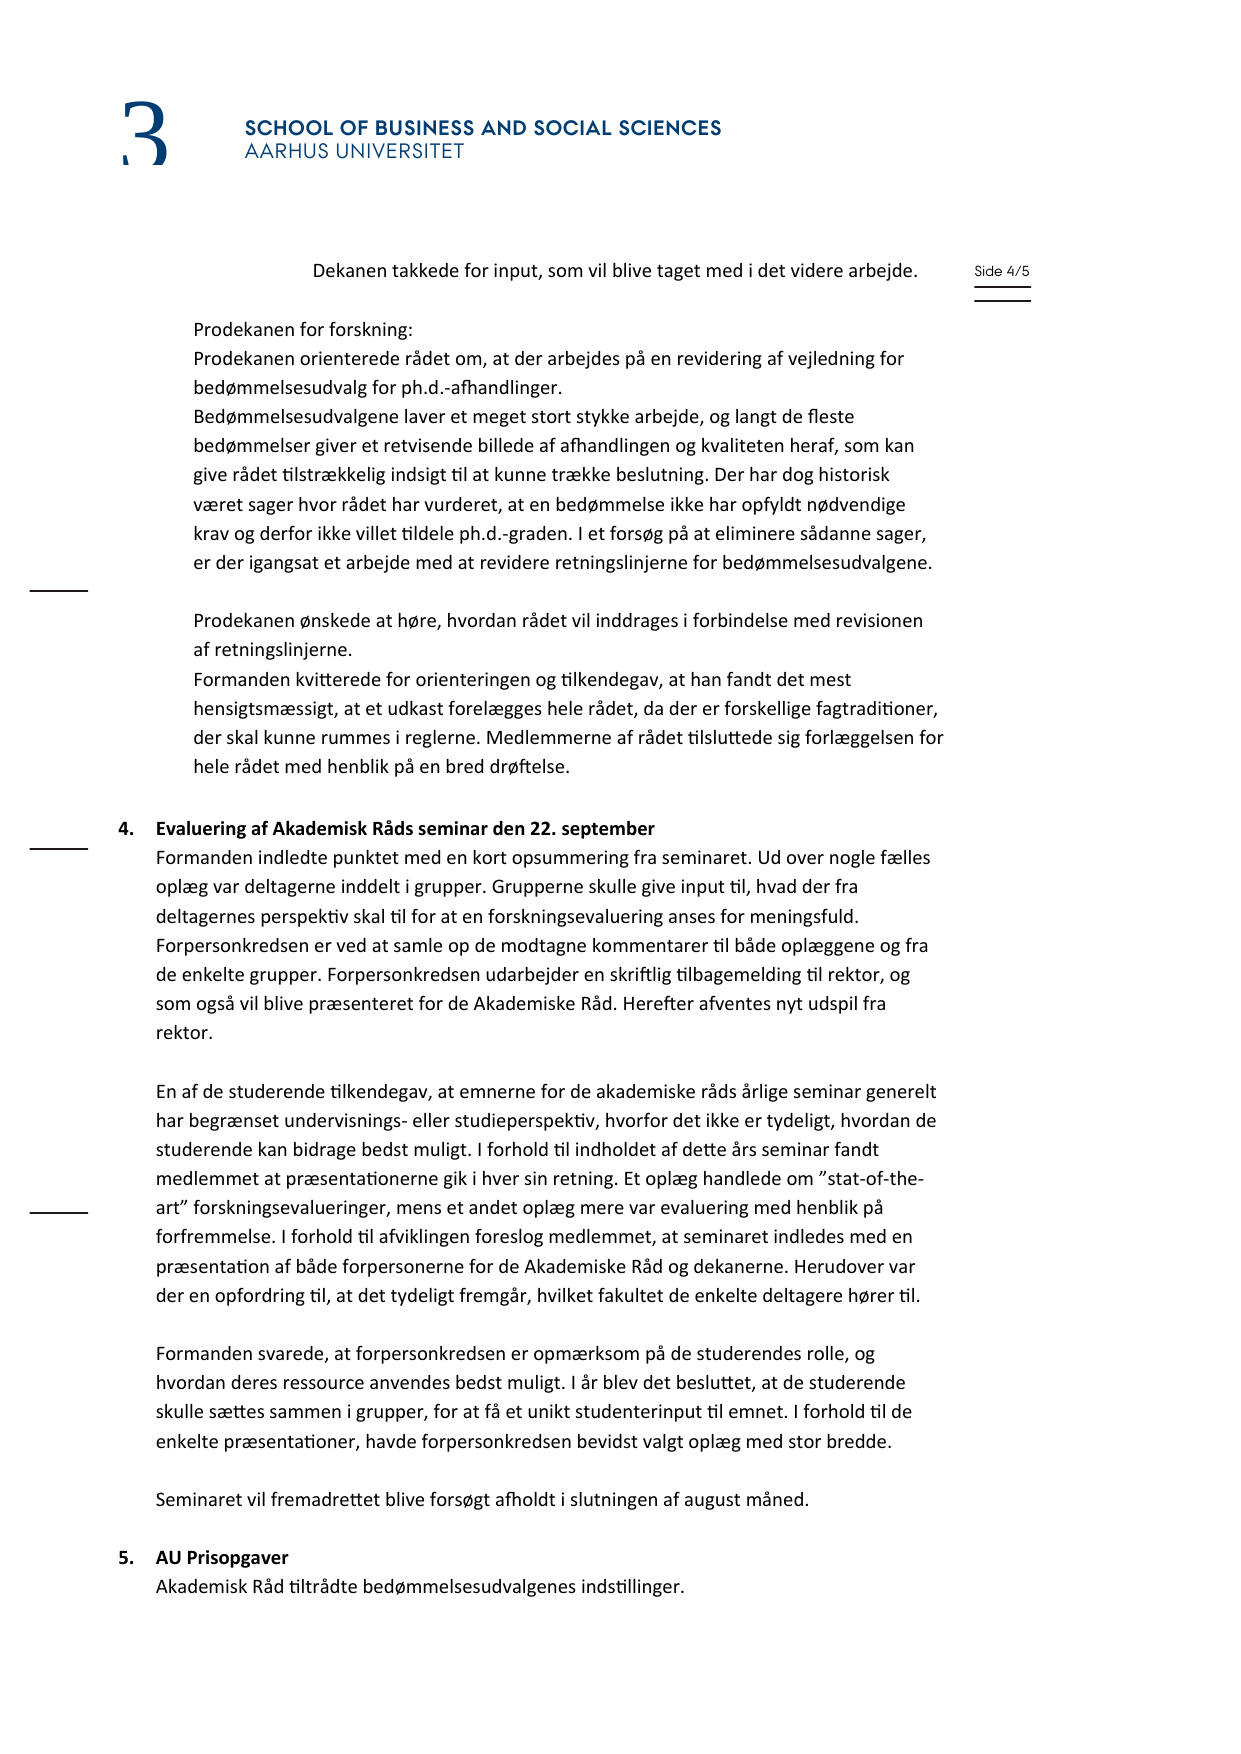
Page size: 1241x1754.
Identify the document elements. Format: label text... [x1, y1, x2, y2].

text Formanden indledte punktet med en kort opsummering fra seminaret. Ud over nogle fælles oplæg var deltagerne inddelt i grupper. Grupperne skulle give input til, hvad der fra deltagernes perspektiv skal til for at en forskningsevaluering anses for meningsfuld. Forpersonkredsen er ved at samle op de modtagne kommentarer til både oplæggene og fra de enkelte grupper. Forpersonkredsen udarbejder en skriftlig tilbagemelding til rektor, og som også vil blive præsenteret for de Akademiske Råd. Herefter afventes nyt udspil fra rektor. [156, 841, 945, 1045]
text Formanden kvitterede for orienteringen og tilkendegav, at han fandt det mest hensigtsmæssigt, at et udkast forelægges hele rådet, da der er forskellige fagtraditioner, der skal kunne rummes i reglerne. Medlemmerne af rådet tilsluttede sig forlæggelsen for hele rådet med henblik på en bred drøftelse. [193, 666, 945, 779]
text Prodekanen for forskning: [118, 316, 945, 341]
list Evaluering af Akademisk Råds seminar den 22. september [118, 812, 945, 841]
text Seminaret vil fremadrettet blive forsøgt afholdt i slutningen af august måned. [156, 1482, 945, 1512]
text Formanden svarede, at forpersonkredsen er opmærksom på de studerendes rolle, og hvordan deres ressource anvendes bedst muligt. I år blev det besluttet, at de studerende skulle sættes sammen i grupper, for at få et unikt studenterinput til emnet. I forhold til de enkelte præsentationer, havde forpersonkredsen bevidst valgt oplæg med stor bredde. [156, 1337, 945, 1453]
text Prodekanen ønskede at høre, hvordan rådet vil inddrages i forbindelse med revisionen af retningslinjerne. [193, 578, 945, 662]
list AU Prisopgaver [118, 1541, 945, 1570]
text Bedømmelsesudvalgene laver et meget stort stykke arbejde, og langt de fleste bedømmelser giver et retvisende billede af afhandlingen og kvaliteten heraf, som kan give rådet tilstrækkelig indsigt til at kunne trække beslutning. Der har dog historisk været sager hvor rådet har vurderet, at en bedømmelse ikke har opfyldt nødvendige krav og derfor ikke villet tildele ph.d.-graden. I et forsøg på at eliminere sådanne sager, er der igangsat et arbejde med at revidere retningslinjerne for bedømmelsesudvalgene. [193, 403, 945, 574]
text En af de studerende tilkendegav, at emnerne for de akademiske råds årlige seminar generelt har begrænset undervisnings- eller studieperspektiv, hvorfor det ikke er tydeligt, hvordan de studerende kan bidrage bedst muligt. I forhold til indholdet af dette års seminar fandt medlemmet at præsentationerne gik i hver sin retning. Et oplæg handlede om ”stat-of-the-art” forskningsevalueringer, mens et andet oplæg mere var evaluering med henblik på forfremmelse. I forhold til afviklingen foreslog medlemmet, at seminaret indledes med en præsentation af både forpersonerne for de Akademiske Råd og dekanerne. Herudover var der en opfordring til, at det tydeligt fremgår, hvilket fakultet de enkelte deltagere hører til. [156, 1074, 945, 1307]
text Dekanen takkede for input, som vil blive taget med i det videre arbejde. [312, 257, 945, 283]
list Akademisk Råd tiltrådte bedømmelsesudvalgenes indstillinger. [156, 1570, 945, 1599]
text Prodekanen orienterede rådet om, at der arbejdes på en revidering af vejledning for bedømmelsesudvalg for ph.d.-afhandlinger. [193, 345, 945, 399]
